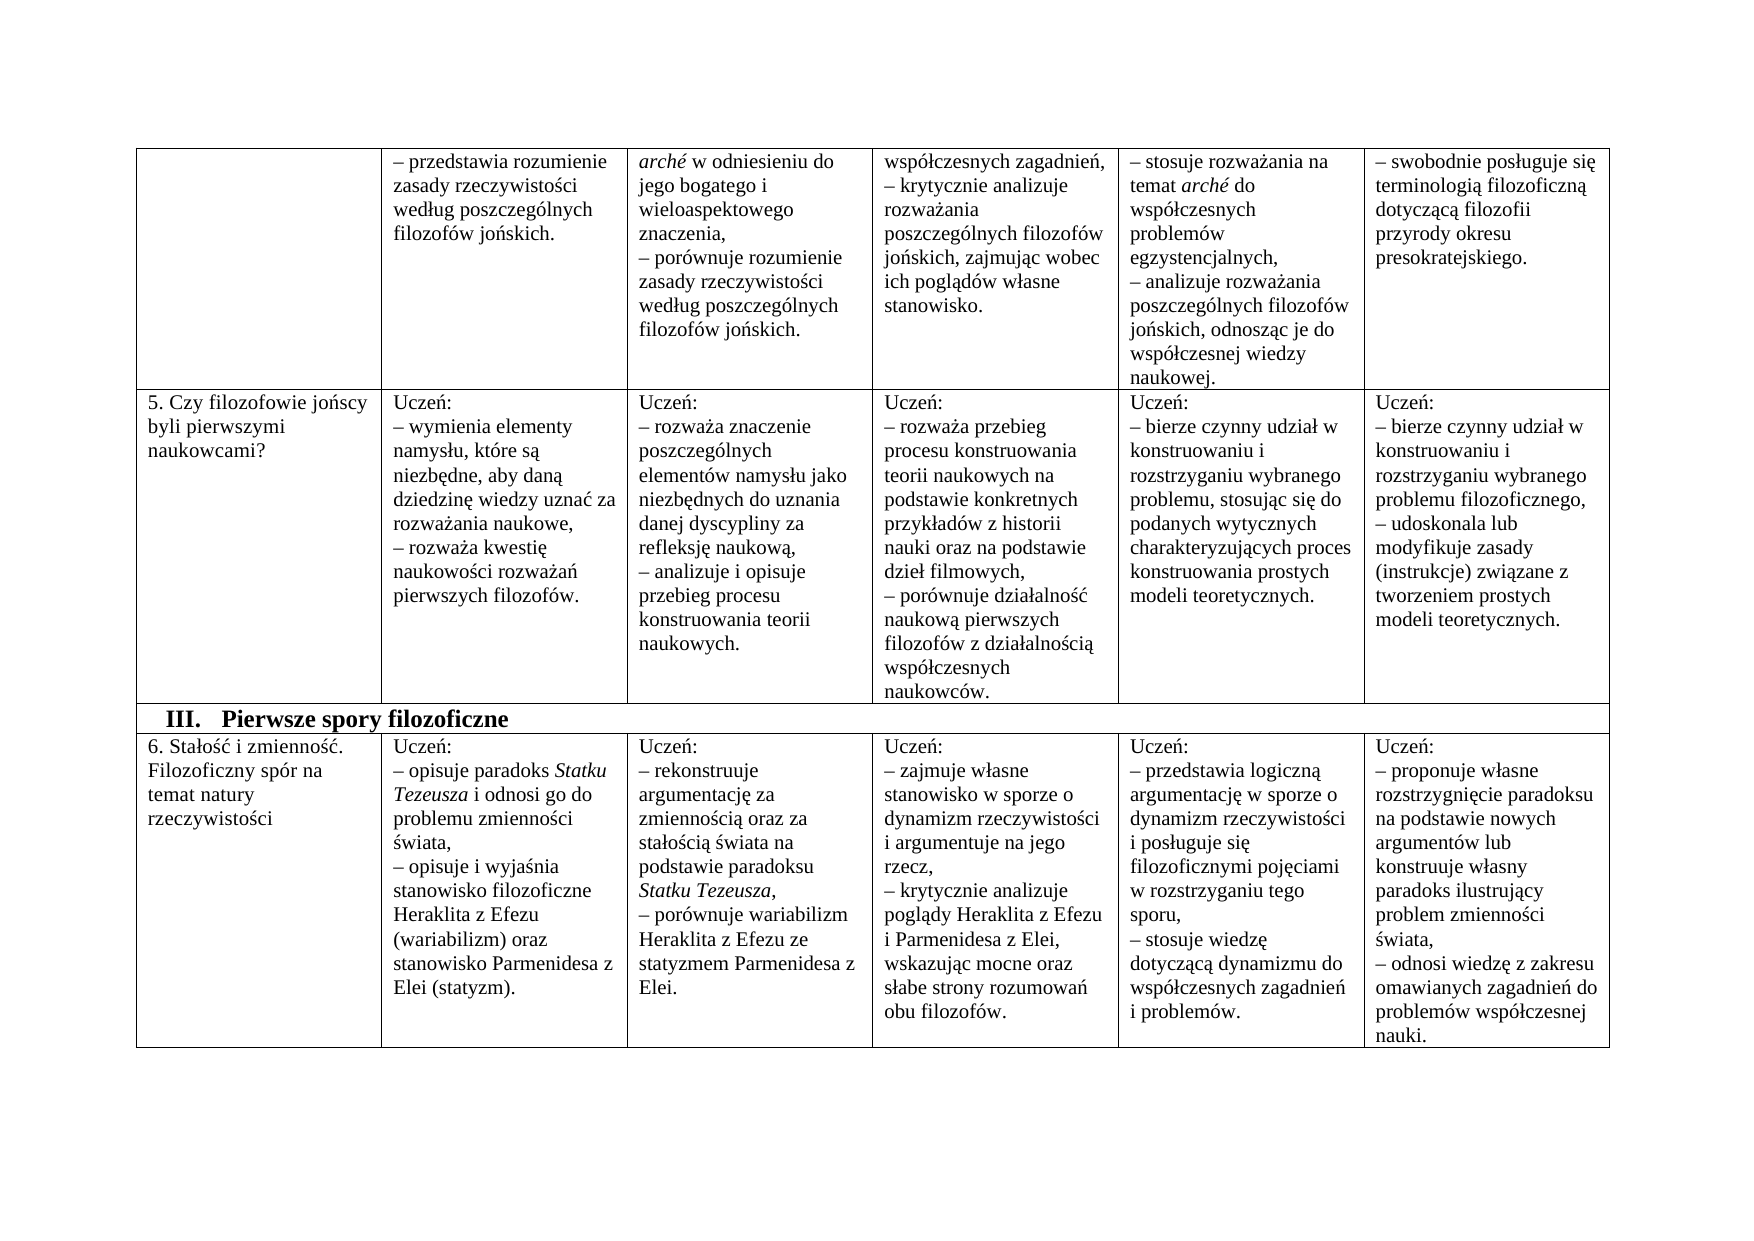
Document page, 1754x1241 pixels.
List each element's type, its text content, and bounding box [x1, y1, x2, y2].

table_cell Uczeń: – bierze czynny udział w konstruowaniu i rozstrzyganiu wybranego problemu filozoficznego, – udoskonala lub modyfikuje zasady (instrukcje) związane z tworzeniem prostych modeli teoretycznych. [1365, 390, 1609, 703]
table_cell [137, 149, 381, 389]
table_cell Uczeń: – opisuje paradoks Statku Tezeusza i odnosi go do problemu zmienności świata, – opisuje i wyjaśnia stanowisko filozoficzne Heraklita z Efezu (wariabilizm) oraz stanowisko Parmenidesa z Elei (statyzm). [382, 734, 627, 1047]
table_cell Uczeń: – rozważa znaczenie poszczególnych elementów namysłu jako niezbędnych do uznania danej dyscypliny za refleksję naukową, – analizuje i opisuje przebieg procesu konstruowania teorii naukowych. [628, 390, 872, 703]
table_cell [873, 149, 1118, 389]
table_cell Uczeń: – bierze czynny udział w konstruowaniu i rozstrzyganiu wybranego problemu, stosując się do podanych wytycznych charakteryzujących proces konstruowania prostych modeli teoretycznych. [1119, 390, 1364, 703]
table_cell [382, 149, 627, 389]
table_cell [1365, 149, 1609, 389]
table_cell Uczeń: – wymienia elementy namysłu, które są niezbędne, aby daną dziedzinę wiedzy uznać za rozważania naukowe, – rozważa kwestię naukowości rozważań pierwszych filozofów. [382, 390, 627, 703]
table_cell Uczeń: – proponuje własne rozstrzygnięcie paradoksu na podstawie nowych argumentów lub konstruuje własny paradoks ilustrujący problem zmienności świata, – odnosi wiedzę z zakresu omawianych zagadnień do problemów współczesnej nauki. [1365, 734, 1609, 1047]
table_cell Uczeń: – rozważa przebieg procesu konstruowania teorii naukowych na podstawie konkretnych przykładów z historii nauki oraz na podstawie dzieł filmowych, – porównuje działalność naukową pierwszych filozofów z działalnością współczesnych naukowców. [873, 390, 1118, 703]
table_cell 5. Czy filozofowie jońscy byli pierwszymi naukowcami? [137, 390, 381, 703]
table_cell 6. Stałość i zmienność. Filozoficzny spór na temat natury rzeczywistości [137, 734, 381, 1047]
table_cell Uczeń: – zajmuje własne stanowisko w sporze o dynamizm rzeczywistości i argumentuje na jego rzecz, – krytycznie analizuje poglądy Heraklita z Efezu i Parmenidesa z Elei, wskazując mocne oraz słabe strony rozumowań obu filozofów. [873, 734, 1118, 1047]
table_cell Uczeń: – przedstawia logiczną argumentację w sporze o dynamizm rzeczywistości i posługuje się filozoficznymi pojęciami w rozstrzyganiu tego sporu, – stosuje wiedzę dotyczącą dynamizmu do współczesnych zagadnień i problemów. [1119, 734, 1364, 1047]
table_cell Uczeń: – rekonstruuje argumentację za zmiennością oraz za stałością świata na podstawie paradoksu Statku Tezeusza, – porównuje wariabilizm Heraklita z Efezu ze statyzmem Parmenidesa z Elei. [628, 734, 872, 1047]
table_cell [1119, 149, 1364, 389]
table_cell Pierwsze spory filozoficzne [137, 704, 1609, 733]
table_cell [628, 149, 872, 389]
